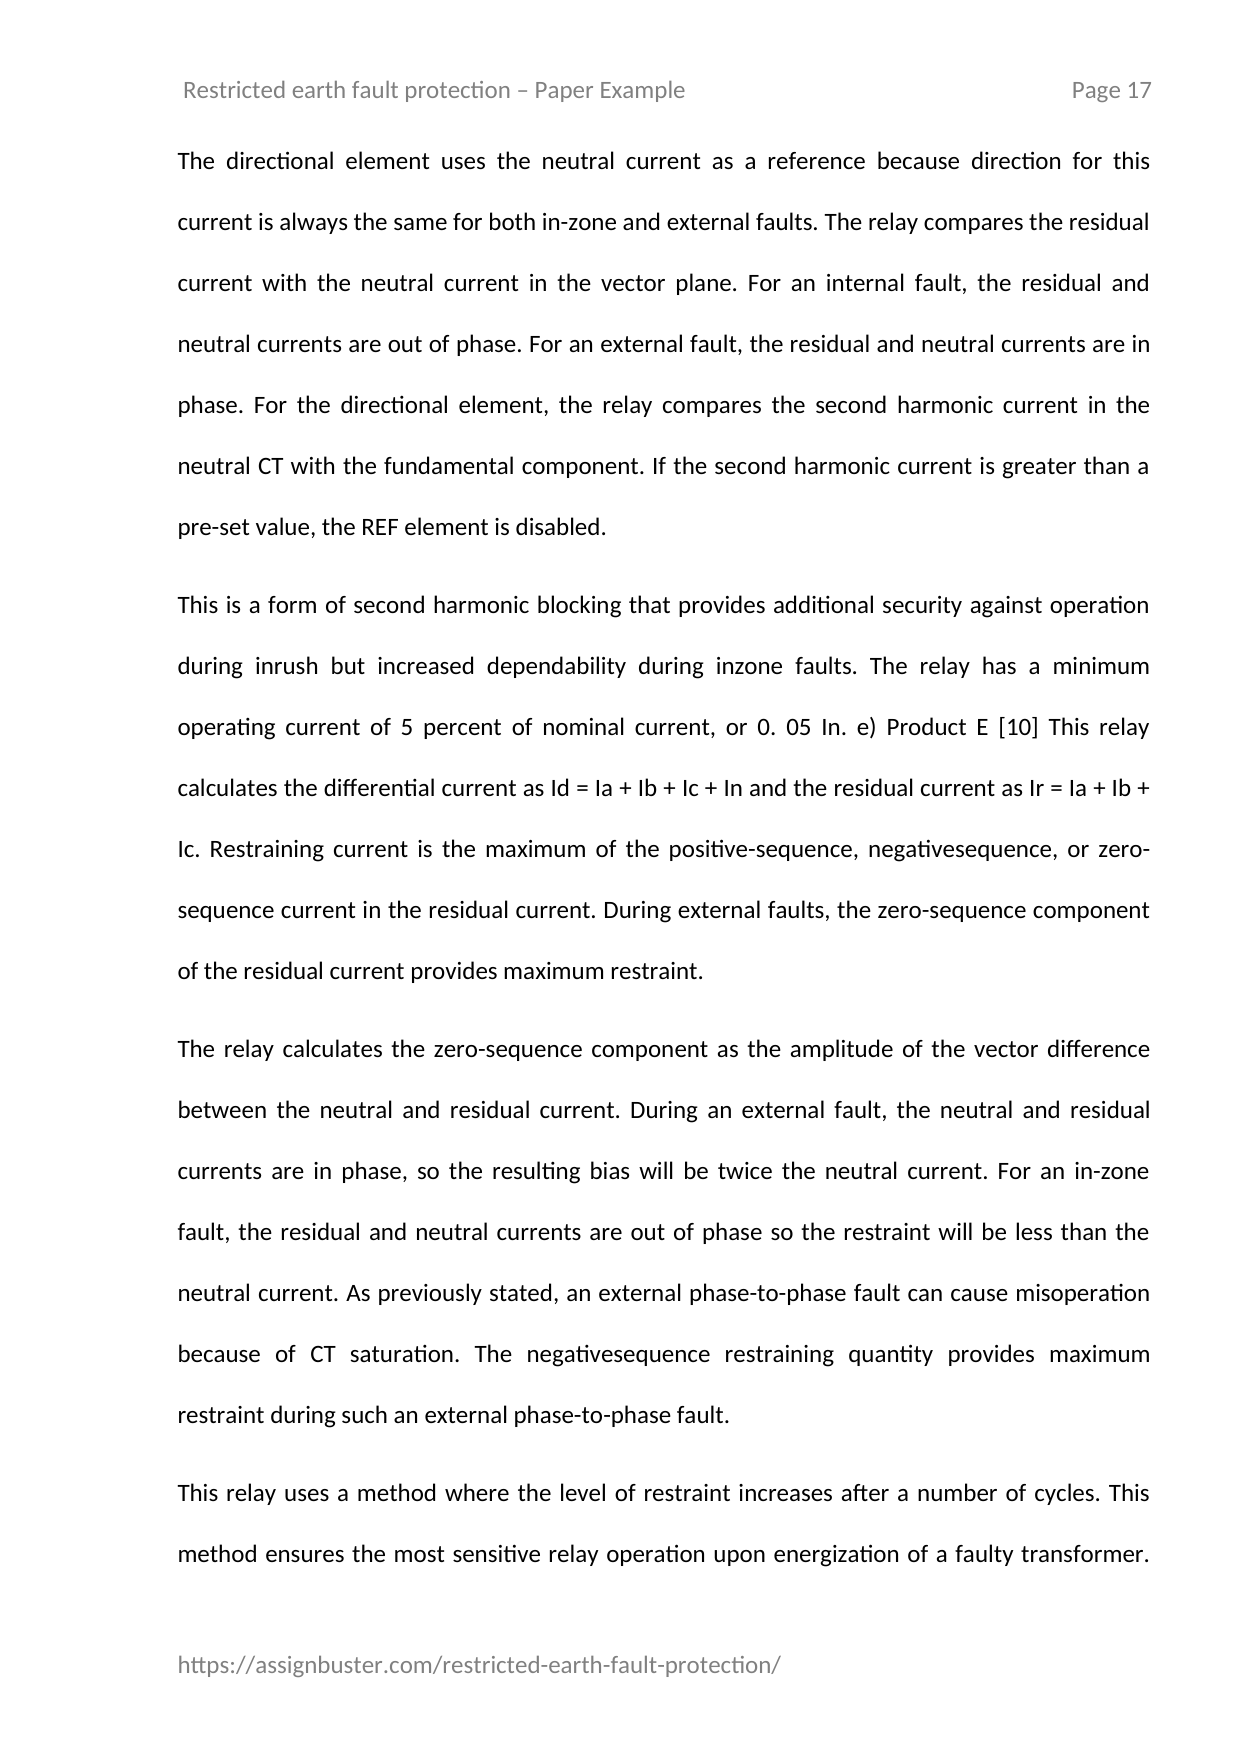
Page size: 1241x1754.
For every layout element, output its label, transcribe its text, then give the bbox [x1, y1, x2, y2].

text The relay calculates the zero-sequence component as the amplitude of the vector difference between the neutral and residual current. During an external fault, the neutral and residual currents are in phase, so the resulting bias will be twice the neutral current. For an in-zone fault, the residual and neutral currents are out of phase so the restraint will be less than the neutral current. As previously stated, an external phase-to-phase fault can cause misoperation because of CT saturation. The negativesequence restraining quantity provides maximum restraint during such an external phase-to-phase fault. [177, 1033, 1152, 1430]
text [177, 1477, 1152, 1568]
text This is a form of second harmonic blocking that provides additional security against operation during inrush but increased dependability during inzone faults. The relay has a minimum operating current of 5 percent of nominal current, or 0. 05 In. e) Product E [10] This relay calculates the differential current as Id = Ia + Ib + Ic + In and the residual current as Ir = Ia + Ib + Ic. Restraining current is the maximum of the positive-sequence, negativesequence, or zero-sequence current in the residual current. During external faults, the zero-sequence component of the residual current provides maximum restraint. [177, 589, 1152, 986]
text The directional element uses the neutral current as a reference because direction for this current is always the same for both in-zone and external faults. The relay compares the residual current with the neutral current in the vector plane. For an internal fault, the residual and neutral currents are out of phase. For an external fault, the residual and neutral currents are in phase. For the directional element, the relay compares the second harmonic current in the neutral CT with the fundamental component. If the second harmonic current is greater than a pre-set value, the REF element is disabled. [177, 145, 1152, 542]
